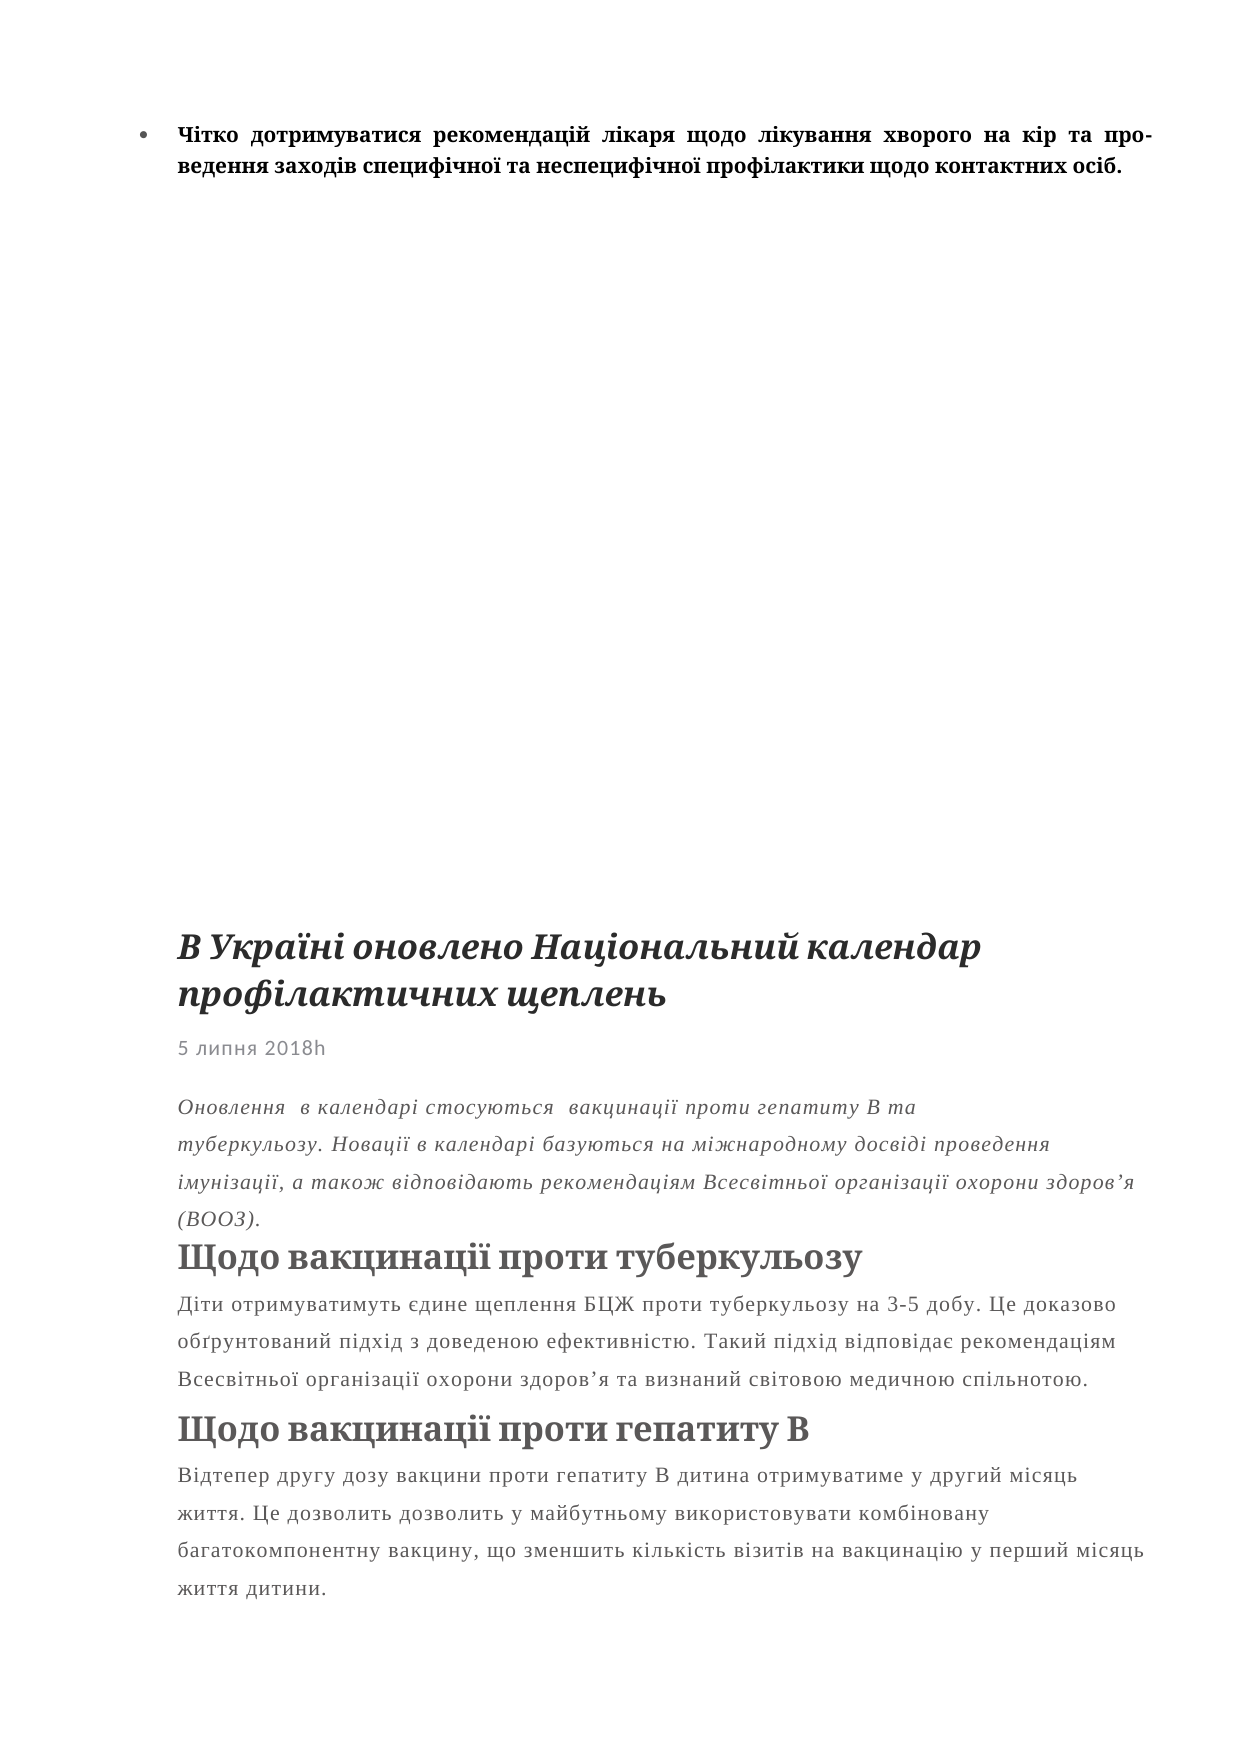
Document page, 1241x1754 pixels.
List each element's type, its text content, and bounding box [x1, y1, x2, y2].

text Відтепер другу дозу вакцини проти гепатиту В дитина отримуватиме у другий місяць життя. Це дозволить дозволить у майбутньому використовувати комбіновану багатокомпонентну вакцину, що зменшить кількість візитів на вакцинацію у перший місяць життя дитини. [177, 1450, 1152, 1600]
list Чітко дотримуватися рекомендацій лікаря щодо лікування хворого на кір та проведення заходів специфічної та неспецифічної профілактики щодо контактних осіб. [140, 118, 1152, 179]
text Оновлення в календарі стосуються вакцинації проти гепатиту В та туберкульозу. Новації в календарі базуються на міжнародному досвіді проведення імунізації, а також відповідають рекомендаціям Всесвітньої організації охорони здоров’я (ВООЗ). [177, 1081, 1152, 1231]
subtitle В Україні оновлено Національний календар профілактичних щеплень [177, 921, 1152, 1015]
text Діти отримуватимуть єдине щеплення БЦЖ проти туберкульозу на 3-5 добу. Це доказово обґрунтований підхід з доведеною ефективністю. Такий підхід відповідає рекомендаціям Всесвітньої організації охорони здоров’я та визнаний світовою медичною спільнотою. [177, 1278, 1152, 1391]
text 5 липня 2018h [177, 1023, 1152, 1061]
subtitle Щодо вакцинації проти гепатиту В [177, 1403, 1152, 1450]
subtitle Щодо вакцинації проти туберкульозу [177, 1231, 1152, 1278]
